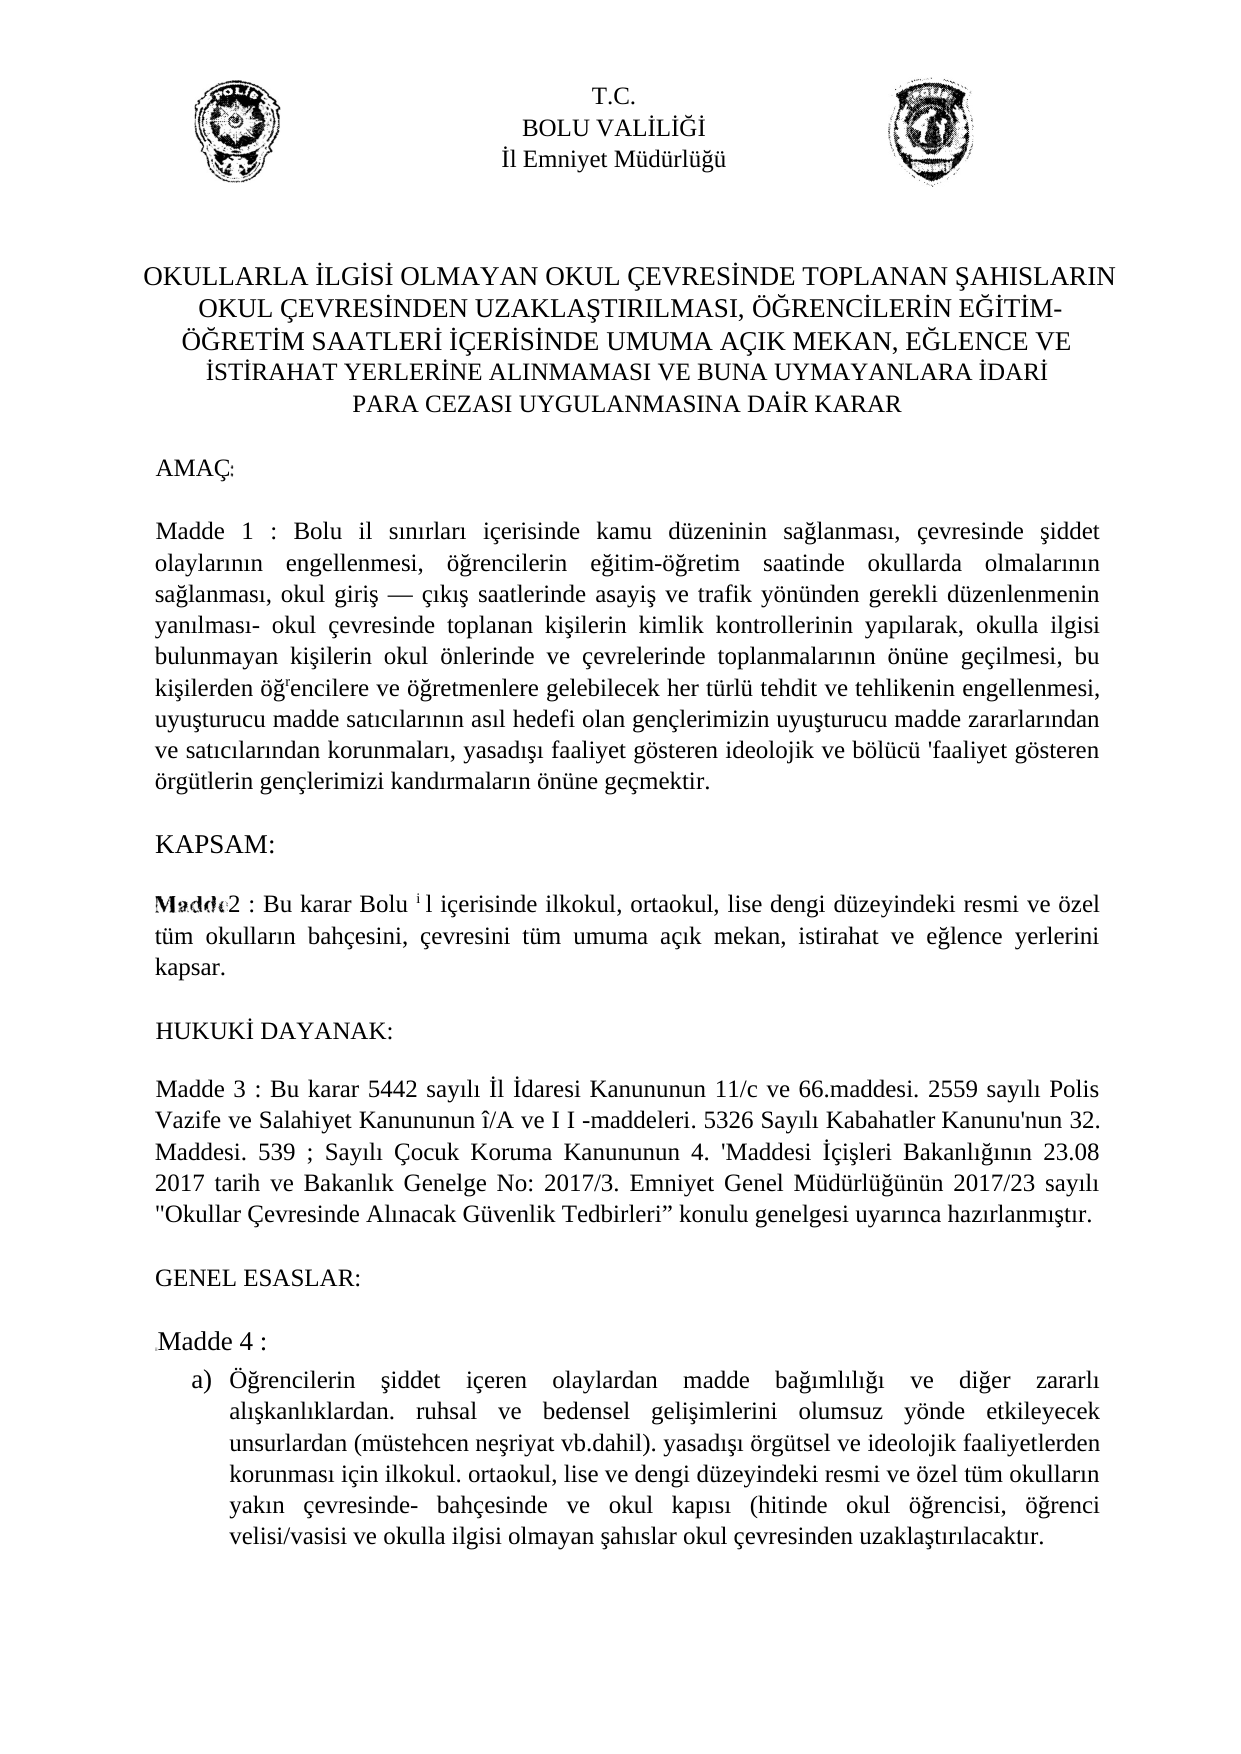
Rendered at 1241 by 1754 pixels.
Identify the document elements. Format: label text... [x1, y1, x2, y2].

text HUKUKİ DAYANAK: [154, 1016, 1101, 1044]
text Madde 3 : Bu karar 5442 sayılı İl İdaresi Kanununun 11/c ve 66.maddesi. 2559 sayılı Polis Vazife ve Salahiyet Kanununun î/A ve I I -maddeleri. 5326 Sayılı Kabahatler Kanunu'nun 32. Maddesi. 539 ; Sayılı Çocuk Koruma Kanununun 4. 'Maddesi İçişleri Bakanlığının 23.08 2017 tarih ve Bakanlık Genelge No: 2017/3. Emniyet Genel Müdürlüğünün 2017/23 sayılı "Okullar Çevresinde Alınacak Güvenlik Tedbirleri” konulu genelgesi uyarınca hazırlanmıştır. [154, 1074, 1101, 1228]
text KAPSAM: [155, 829, 1124, 860]
text PARA CEZASI UYGULANMASINA DAİR KARAR [194, 389, 1060, 418]
text AMAÇ [154, 453, 1101, 482]
text GENEL ESASLAR: [155, 1263, 1124, 1292]
text OKULLARLA İLGİSİ OLMAYAN OKUL ÇEVRESİNDE TOPLANAN ŞAHISLARIN OKUL ÇEVRESİNDEN UZAKLAŞTIRILMASI, ÖĞRENCİLERİN EĞİTİM- [136, 260, 1124, 324]
text Madde 4 : [155, 1325, 1124, 1356]
picture [888, 77, 974, 187]
picture [230, 465, 234, 477]
picture [194, 80, 281, 183]
text İl Emniyet Müdürlüğü [281, 144, 888, 173]
text İSTİRAHAT YERLERİNE ALINMAMASI VE BUNA UYMAYANLARA İDARİ [194, 357, 1060, 386]
text BOLU VALİLİĞİ [281, 113, 888, 141]
text ÖĞRETİM SAATLERİ İÇERİSİNDE UMUMA AÇIK MEKAN, EĞLENCE VE [136, 325, 1118, 356]
list Öğrencilerin şiddet içeren olaylardan madde bağımlılığı ve diğer zararlı alışkanlıklardan. ruhsal ve bedensel gelişimlerini olumsuz yönde etkileyecek unsurlardan (müstehcen neşriyat vb.dahil). yasadışı örgütsel ve ideolojik faaliyetlerden korunması için ilkokul. ortaokul, lise ve dengi düzeyindeki resmi ve özel tüm okulların yakın çevresinde- bahçesinde ve okul kapısı (hitinde okul öğrencisi, öğrenci velisi/vasisi ve okulla ilgisi olmayan şahıslar okul çevresinden uzaklaştırılacaktır. [191, 1363, 1101, 1550]
picture [155, 896, 228, 913]
text 2 : Bu karar Bolu i l içerisinde ilkokul, ortaokul, lise dengi düzeyindeki resmi ve özel tüm okulların bahçesini, çevresini tüm umuma açık mekan, istirahat ve eğlence yerlerini kapsar. [154, 889, 1101, 981]
text Madde 1 : Bolu il sınırları içerisinde kamu düzeninin sağlanması, çevresinde şiddet olaylarının engellenmesi, öğrencilerin eğitim-öğretim saatinde okullarda olmalarının sağlanması, okul giriş — çıkış saatlerinde asayiş ve trafik yönünden gerekli düzenlenmenin yanılması- okul çevresinde toplanan kişilerin kimlik kontrollerinin yapılarak, okulla ilgisi bulunmayan kişilerin okul önlerinde ve çevrelerinde toplanmalarının önüne geçilmesi, bu kişilerden öğrencilere ve öğretmenlere gelebilecek her türlü tehdit ve tehlikenin engellenmesi, uyuşturucu madde satıcılarının asıl hedefi olan gençlerimizin uyuşturucu madde zararlarından ve satıcılarından korunmaları, yasadışı faaliyet gösteren ideolojik ve bölücü 'faaliyet gösteren örgütlerin gençlerimizi kandırmaların önüne geçmektir. [154, 516, 1101, 795]
text T.C. [281, 81, 888, 110]
